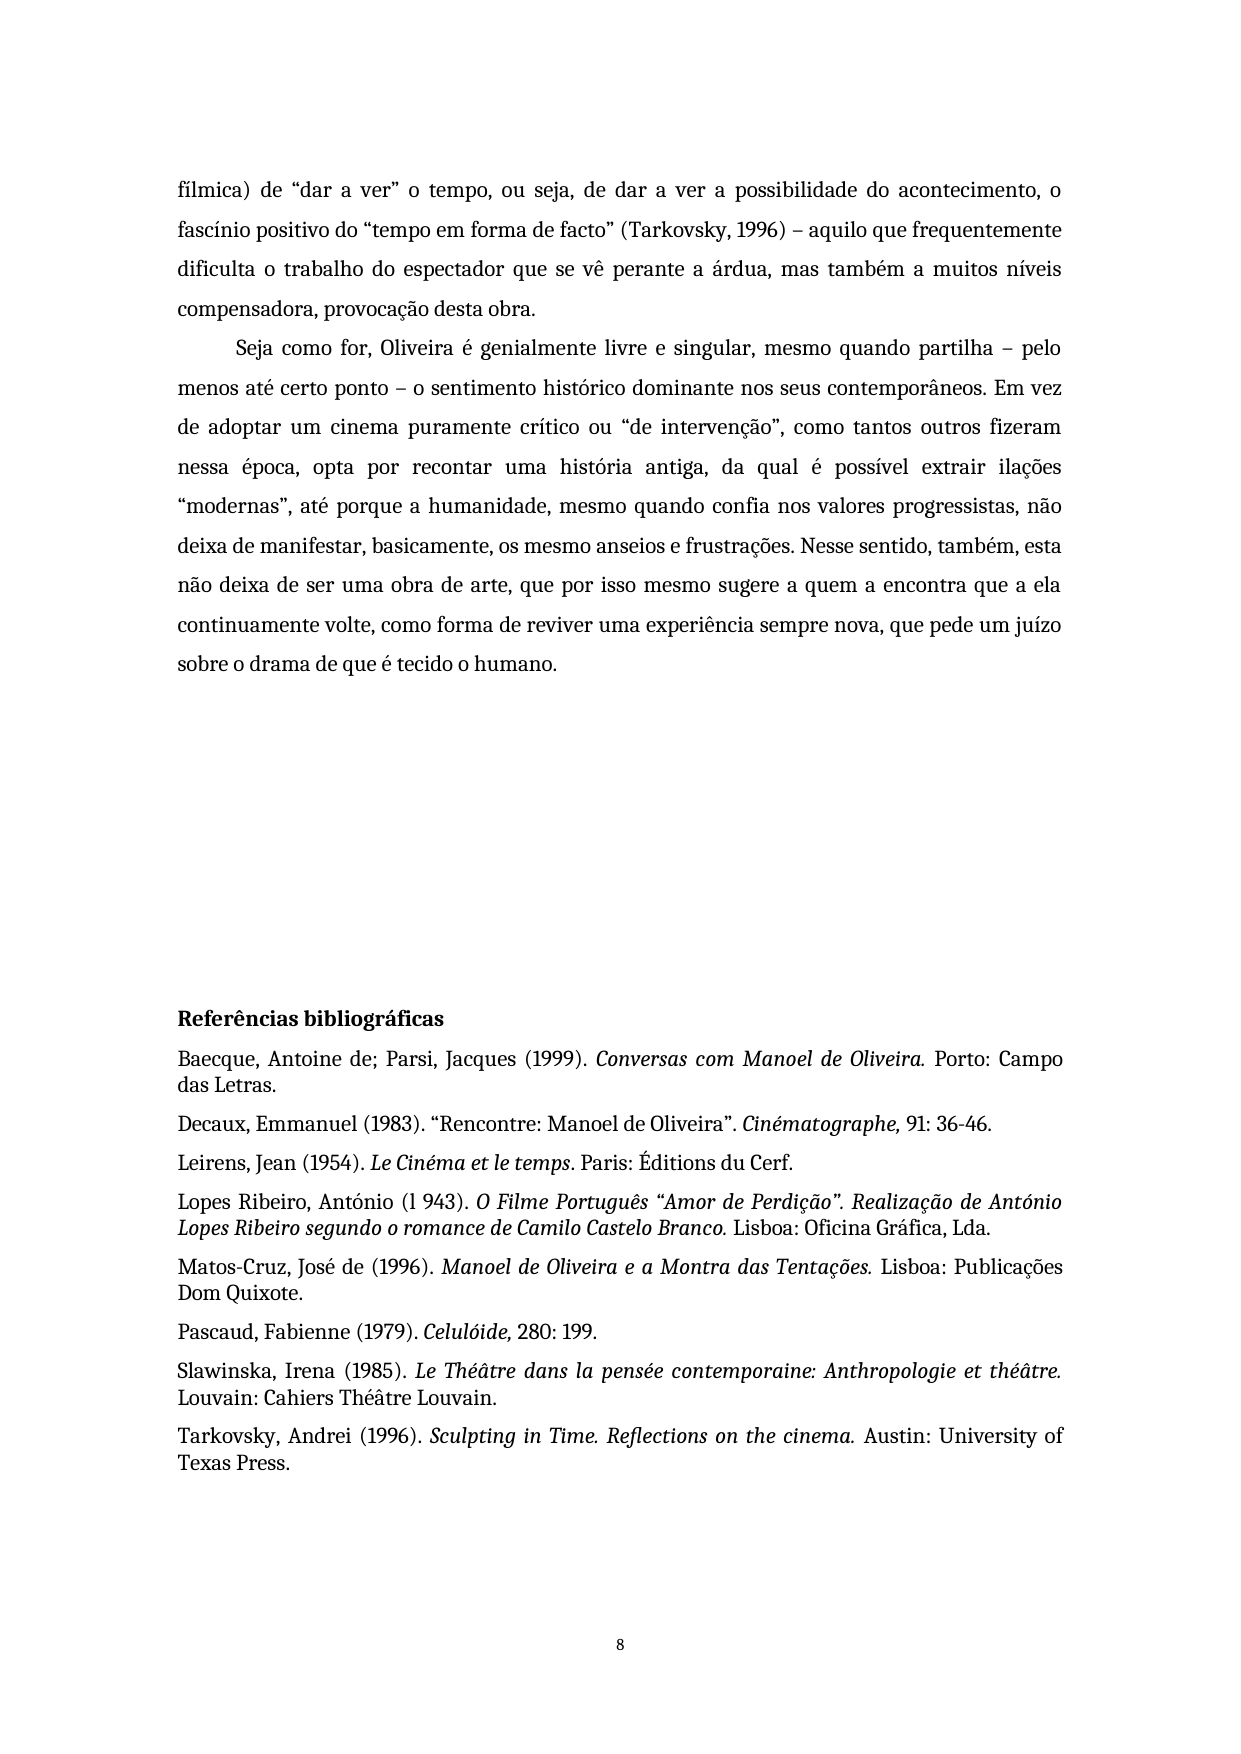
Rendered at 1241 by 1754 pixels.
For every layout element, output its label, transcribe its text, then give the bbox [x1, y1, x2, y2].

text Baecque, Antoine de; Parsi, Jacques (1999). Conversas com Manoel de Oliveira. Porto: Campo das Letras. [177, 1046, 1063, 1098]
text Matos-Cruz, José de (1996). Manoel de Oliveira e a Montra das Tentações. Lisboa: Publicações Dom Quixote. [177, 1254, 1063, 1307]
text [177, 177, 1063, 322]
text Leirens, Jean (1954). Le Cinéma et le temps. Paris: Éditions du Cerf. [177, 1150, 1063, 1176]
text Slawinska, Irena (1985). Le Théâtre dans la pensée contemporaine: Anthropologie et théâtre. Louvain: Cahiers Théâtre Louvain. [177, 1358, 1063, 1411]
text Lopes Ribeiro, António (l 943). O Filme Português “Amor de Perdição”. Realização de António Lopes Ribeiro segundo o romance de Camilo Castelo Branco. Lisboa: Oficina Gráfica, Lda. [177, 1189, 1063, 1241]
text Seja como for, Oliveira é genialmente livre e singular, mesmo quando partilha – pelo menos até certo ponto – o sentimento histórico dominante nos seus contemporâneos. Em vez de adoptar um cinema puramente crítico ou “de intervenção”, como tantos outros fizeram nessa época, opta por recontar uma história antiga, da qual é possível extrair ilações “modernas”, até porque a humanidade, mesmo quando confia nos valores progressistas, não deixa de manifestar, basicamente, os mesmo anseios e frustrações. Nesse sentido, também, esta não deixa de ser uma obra de arte, que por isso mesmo sugere a quem a encontra que a ela continuamente volte, como forma de reviver uma experiência sempre nova, que pede um juízo sobre o drama de que é tecido o humano. [177, 335, 1063, 677]
text Tarkovsky, Andrei (1996). Sculpting in Time. Reflections on the cinema. Austin: University of Texas Press. [177, 1423, 1063, 1476]
text Referências bibliográficas [177, 1006, 1063, 1033]
text Pascaud, Fabienne (1979). Celulóide, 280: 199. [177, 1319, 1063, 1345]
text Decaux, Emmanuel (1983). “Rencontre: Manoel de Oliveira”. Cinématographe, 91: 36-46. [177, 1111, 1063, 1137]
